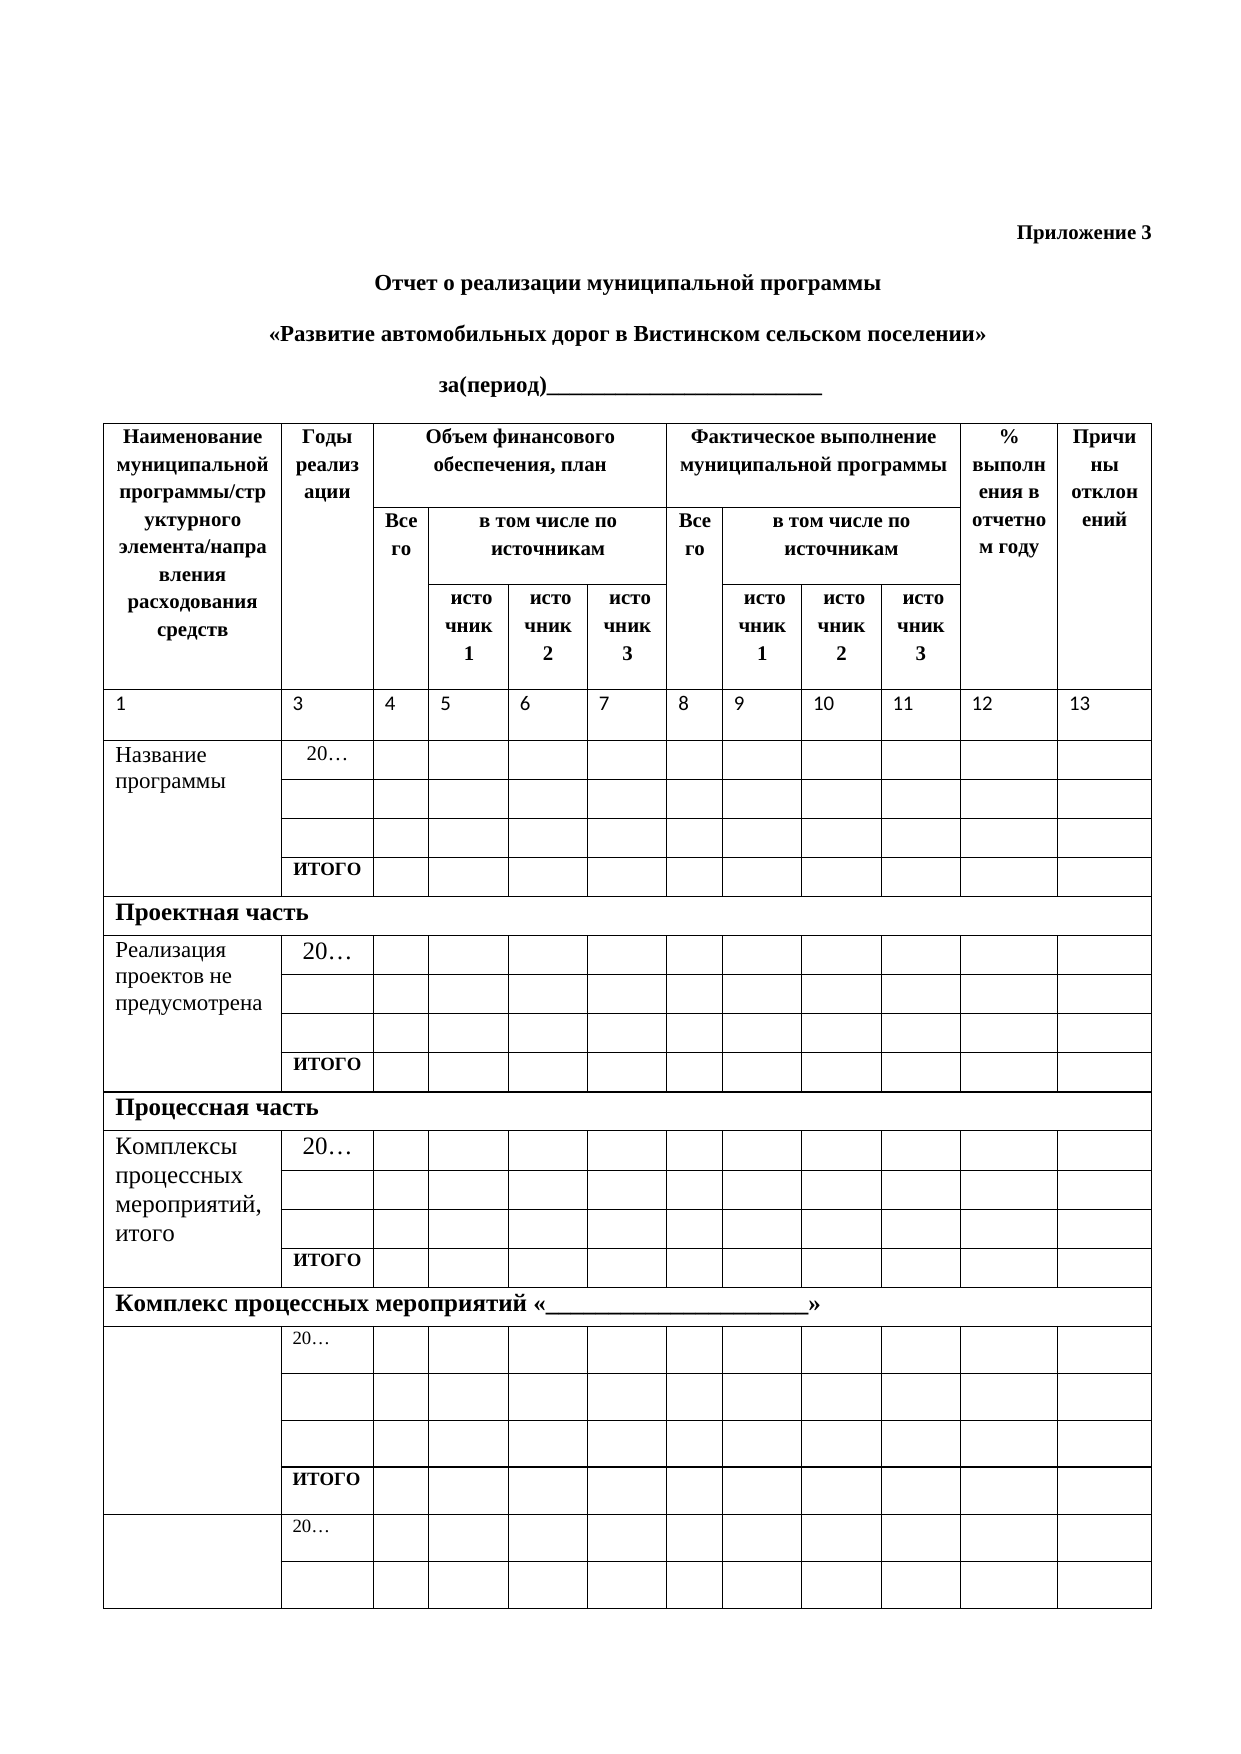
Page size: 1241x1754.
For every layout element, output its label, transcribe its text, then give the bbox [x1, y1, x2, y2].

table_cell ИТОГО [282, 1053, 373, 1091]
table_cell Название программы [104, 741, 281, 896]
table_header Объем финансового обеспечения, план [374, 424, 666, 507]
table_cell [588, 819, 666, 857]
table_cell [723, 1210, 801, 1248]
table_cell 9 [723, 690, 801, 740]
table_cell [961, 975, 1057, 1013]
table_cell [667, 1374, 722, 1420]
table_cell [667, 819, 722, 857]
table_cell [1058, 1210, 1151, 1248]
table_cell [723, 1053, 801, 1091]
table_cell [802, 858, 881, 896]
table_cell [509, 1327, 587, 1373]
table_cell [509, 1171, 587, 1208]
table_cell [961, 1468, 1057, 1514]
table_cell [882, 741, 960, 779]
table_cell [429, 1421, 508, 1466]
table_cell 20… [282, 1515, 373, 1561]
table_cell [802, 936, 881, 974]
table_cell [667, 1131, 722, 1169]
table_cell 11 [882, 690, 960, 740]
table_cell [961, 1374, 1057, 1420]
table_cell [104, 1327, 281, 1514]
table_cell [429, 741, 508, 779]
table_cell [509, 1249, 587, 1287]
table_cell 20… [282, 741, 373, 779]
table_cell Процессная часть [104, 1093, 1151, 1130]
table_cell [961, 1562, 1057, 1608]
table_cell [509, 1515, 587, 1561]
table_cell [1058, 1327, 1151, 1373]
table_cell [802, 1515, 881, 1561]
table_header Наименование муниципальной программы/структурного элемента/направления расходования средств [104, 424, 281, 689]
table_header Годы реализации [282, 424, 373, 689]
table_cell [882, 975, 960, 1013]
table_cell Всего [667, 508, 722, 689]
table_cell [588, 1421, 666, 1466]
table_cell в том числе по источникам [429, 508, 666, 584]
table_cell источник 2 [509, 585, 587, 689]
table_cell [509, 1562, 587, 1608]
table_cell [802, 1171, 881, 1208]
table_cell [1058, 1014, 1151, 1052]
table_cell [667, 858, 722, 896]
table_header Причины отклонений [1058, 424, 1151, 689]
table_cell [802, 1210, 881, 1248]
table_cell [667, 1468, 722, 1514]
table_cell [723, 1014, 801, 1052]
table_cell [1058, 1421, 1151, 1466]
table_cell [374, 1515, 428, 1561]
table_cell [1058, 1131, 1151, 1169]
table_cell 13 [1058, 690, 1151, 740]
table_cell [961, 1053, 1057, 1091]
table_cell [961, 780, 1057, 818]
table_cell [374, 1421, 428, 1466]
table_cell [1058, 1468, 1151, 1514]
table_cell [282, 1562, 373, 1608]
table_cell [667, 1053, 722, 1091]
table_cell [374, 1327, 428, 1373]
table_cell [374, 936, 428, 974]
table_cell [588, 936, 666, 974]
table_cell [588, 1171, 666, 1208]
table_cell [802, 1131, 881, 1169]
table_cell источник 1 [429, 585, 508, 689]
table_cell [429, 1210, 508, 1248]
text Приложение 3 [103, 220, 1152, 244]
table_cell [509, 1014, 587, 1052]
table_cell [961, 1131, 1057, 1169]
table_cell [667, 975, 722, 1013]
table_cell [429, 1131, 508, 1169]
table_cell [667, 1421, 722, 1466]
table_cell [509, 819, 587, 857]
table_cell [588, 1515, 666, 1561]
table_cell [723, 1327, 801, 1373]
table_cell [723, 1468, 801, 1514]
table_cell [429, 1374, 508, 1420]
table_cell [667, 741, 722, 779]
table_header Фактическое выполнение муниципальной программы [667, 424, 960, 507]
table_cell [588, 1131, 666, 1169]
table_cell [1058, 1171, 1151, 1208]
table_cell [429, 936, 508, 974]
table_cell [723, 780, 801, 818]
table_cell [802, 819, 881, 857]
table_cell [882, 1374, 960, 1420]
table_cell [802, 741, 881, 779]
table_cell 8 [667, 690, 722, 740]
table_cell [802, 1468, 881, 1514]
table_cell [882, 936, 960, 974]
table_cell [723, 936, 801, 974]
table_cell [961, 1210, 1057, 1248]
table_cell [882, 1421, 960, 1466]
table_cell [882, 819, 960, 857]
table_cell Всего [374, 508, 428, 689]
table_cell [667, 936, 722, 974]
table_cell [374, 1468, 428, 1514]
table_cell [282, 1014, 373, 1052]
table_cell [282, 1171, 373, 1208]
table_cell [1058, 819, 1151, 857]
table_cell Реализация проектов не предусмотрена [104, 936, 281, 1091]
table_cell [961, 1014, 1057, 1052]
table_cell [429, 1053, 508, 1091]
table_cell [429, 780, 508, 818]
table_cell [509, 936, 587, 974]
table_cell [588, 1210, 666, 1248]
table_cell [723, 1374, 801, 1420]
table_cell [667, 1327, 722, 1373]
table_cell [588, 780, 666, 818]
table_cell [882, 1053, 960, 1091]
table_cell [509, 1053, 587, 1091]
text за(период)________________________ [103, 371, 1152, 398]
table_header % выполнения в отчетном году [961, 424, 1057, 689]
table_cell [882, 858, 960, 896]
table_cell [723, 1515, 801, 1561]
text «Развитие автомобильных дорог в Вистинском сельском поселении» [103, 320, 1152, 347]
table_cell [374, 741, 428, 779]
table_cell 10 [802, 690, 881, 740]
table_cell [723, 741, 801, 779]
table_cell [723, 975, 801, 1013]
table_cell [429, 819, 508, 857]
table_cell [429, 1014, 508, 1052]
table_cell [588, 1562, 666, 1608]
table_cell [802, 1014, 881, 1052]
table_cell [282, 819, 373, 857]
table_cell [1058, 975, 1151, 1013]
table_cell [588, 741, 666, 779]
table_cell [374, 1014, 428, 1052]
table_cell [802, 780, 881, 818]
table_cell [429, 975, 508, 1013]
table_cell в том числе по источникам [723, 508, 960, 584]
table_cell источник 2 [802, 585, 881, 689]
table_cell [509, 780, 587, 818]
table_cell [588, 1014, 666, 1052]
table_cell [723, 1562, 801, 1608]
table_cell [282, 975, 373, 1013]
table_cell [588, 1374, 666, 1420]
table_cell [374, 975, 428, 1013]
table_cell источник 3 [882, 585, 960, 689]
table_cell [667, 1014, 722, 1052]
table_cell [882, 1171, 960, 1208]
table_cell [882, 780, 960, 818]
table_cell [282, 1374, 373, 1420]
table_cell [802, 1327, 881, 1373]
table_cell [588, 975, 666, 1013]
table_cell [961, 1171, 1057, 1208]
table_cell [667, 1515, 722, 1561]
table_cell [961, 1421, 1057, 1466]
table_cell [961, 1327, 1057, 1373]
table_cell [509, 1468, 587, 1514]
table_cell [882, 1131, 960, 1169]
table_cell [282, 780, 373, 818]
table_cell [1058, 1249, 1151, 1287]
table_cell [723, 1131, 801, 1169]
table_cell 3 [282, 690, 373, 740]
table_cell [374, 1249, 428, 1287]
table_cell [802, 1053, 881, 1091]
table_cell [1058, 936, 1151, 974]
table_cell [282, 1210, 373, 1248]
table_cell [667, 780, 722, 818]
table_cell 7 [588, 690, 666, 740]
table_cell [667, 1249, 722, 1287]
table_cell 12 [961, 690, 1057, 740]
table_cell [104, 1515, 281, 1608]
table_cell [1058, 858, 1151, 896]
table_cell [1058, 1515, 1151, 1561]
table_cell [723, 1249, 801, 1287]
table_cell [882, 1210, 960, 1248]
table_cell [882, 1468, 960, 1514]
table_cell [882, 1249, 960, 1287]
table_cell [802, 1562, 881, 1608]
table_cell [509, 858, 587, 896]
table_cell [374, 819, 428, 857]
table_cell [882, 1515, 960, 1561]
text Отчет о реализации муниципальной программы [103, 269, 1152, 296]
table_cell [1058, 1053, 1151, 1091]
table_cell [961, 741, 1057, 779]
table_cell 20… [282, 1131, 373, 1169]
table_cell [429, 1468, 508, 1514]
table_cell [588, 1053, 666, 1091]
table_cell Комплекс процессных мероприятий «_____________________» [104, 1288, 1151, 1326]
table_cell [509, 1210, 587, 1248]
table_cell [961, 1249, 1057, 1287]
table_cell [882, 1562, 960, 1608]
table_cell [667, 1562, 722, 1608]
table_cell [588, 1249, 666, 1287]
table_cell [723, 858, 801, 896]
table_cell Проектная часть [104, 897, 1151, 935]
table_cell [667, 1210, 722, 1248]
table_cell [588, 858, 666, 896]
table_cell ИТОГО [282, 1249, 373, 1287]
table_cell [374, 1562, 428, 1608]
table_cell [961, 858, 1057, 896]
table_cell [723, 819, 801, 857]
table_cell [802, 1421, 881, 1466]
table_cell ИТОГО [282, 1468, 373, 1514]
table_cell 5 [429, 690, 508, 740]
table_cell [374, 858, 428, 896]
table_cell 20… [282, 936, 373, 974]
table_cell [509, 1131, 587, 1169]
table_cell [374, 1131, 428, 1169]
table_cell [374, 1210, 428, 1248]
table_cell [961, 1515, 1057, 1561]
table_cell [882, 1327, 960, 1373]
table_cell источник 1 [723, 585, 801, 689]
table_cell [961, 936, 1057, 974]
table_cell [1058, 1374, 1151, 1420]
table_cell [429, 1327, 508, 1373]
table_cell [588, 1468, 666, 1514]
table_cell [374, 1171, 428, 1208]
table_cell [429, 1515, 508, 1561]
table_cell [882, 1014, 960, 1052]
table_cell [429, 1171, 508, 1208]
table_cell [429, 1562, 508, 1608]
table_cell [723, 1421, 801, 1466]
table_cell 1 [104, 690, 281, 740]
table_cell ИТОГО [282, 858, 373, 896]
table_cell [961, 819, 1057, 857]
table_cell [588, 1327, 666, 1373]
table_cell [723, 1171, 801, 1208]
table_cell [509, 741, 587, 779]
table_cell [429, 858, 508, 896]
table_cell [1058, 1562, 1151, 1608]
table_cell [374, 780, 428, 818]
table_cell [802, 1249, 881, 1287]
table_cell [509, 1421, 587, 1466]
table_cell [802, 975, 881, 1013]
table_cell 4 [374, 690, 428, 740]
table_cell 20… [282, 1327, 373, 1373]
table_cell [667, 1171, 722, 1208]
table_cell источник 3 [588, 585, 666, 689]
table_cell [1058, 780, 1151, 818]
table_cell [1058, 741, 1151, 779]
table_cell [282, 1421, 373, 1466]
table_cell [509, 975, 587, 1013]
table_cell [374, 1374, 428, 1420]
table_cell [509, 1374, 587, 1420]
table_cell [374, 1053, 428, 1091]
table_cell 6 [509, 690, 587, 740]
table_cell [429, 1249, 508, 1287]
table_cell [802, 1374, 881, 1420]
table_cell Комплексы процессных мероприятий, итого [104, 1131, 281, 1287]
